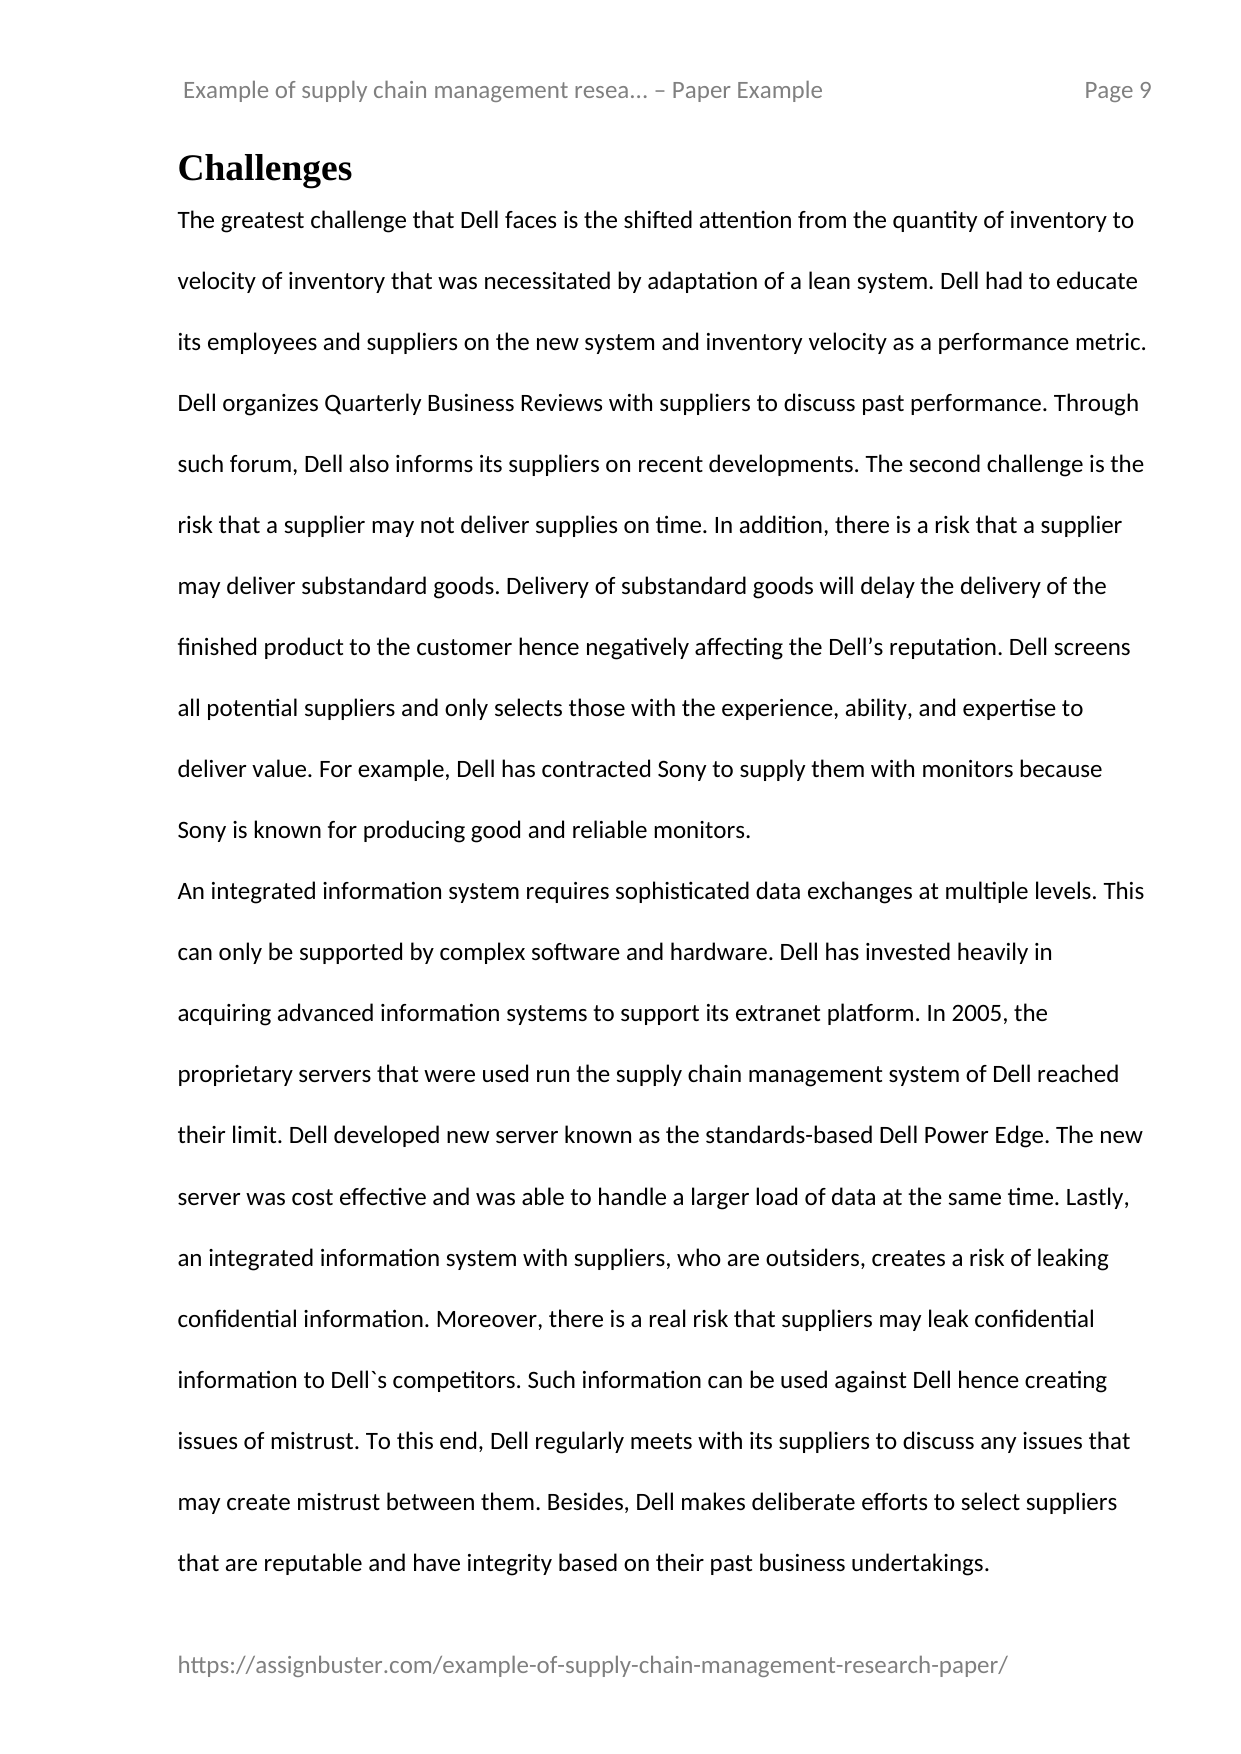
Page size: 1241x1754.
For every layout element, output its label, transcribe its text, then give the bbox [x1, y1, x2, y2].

subtitle Challenges [177, 145, 1152, 188]
text The greatest challenge that Dell faces is the shifted attention from the quantity of inventory to velocity of inventory that was necessitated by adaptation of a lean system. Dell had to educate its employees and suppliers on the new system and inventory velocity as a performance metric. Dell organizes Quarterly Business Reviews with suppliers to discuss past performance. Through such forum, Dell also informs its suppliers on recent developments. The second challenge is the risk that a supplier may not deliver supplies on time. In addition, there is a risk that a supplier may deliver substandard goods. Delivery of substandard goods will delay the delivery of the finished product to the customer hence negatively affecting the Dell’s reputation. Dell screens all potential suppliers and only selects those with the experience, ability, and expertise to deliver value. For example, Dell has contracted Sony to supply them with monitors because Sony is known for producing good and reliable monitors. An integrated information system requires sophisticated data exchanges at multiple levels. This can only be supported by complex software and hardware. Dell has invested heavily in acquiring advanced information systems to support its extranet platform. In 2005, the proprietary servers that were used run the supply chain management system of Dell reached their limit. Dell developed new server known as the standards-based Dell Power Edge. The new server was cost effective and was able to handle a larger load of data at the same time. Lastly, an integrated information system with suppliers, who are outsiders, creates a risk of leaking confidential information. Moreover, there is a real risk that suppliers may leak confidential information to Dell`s competitors. Such information can be used against Dell hence creating issues of mistrust. To this end, Dell regularly meets with its suppliers to discuss any issues that may create mistrust between them. Besides, Dell makes deliberate efforts to select suppliers that are reputable and have integrity based on their past business undertakings. [177, 204, 1152, 1577]
